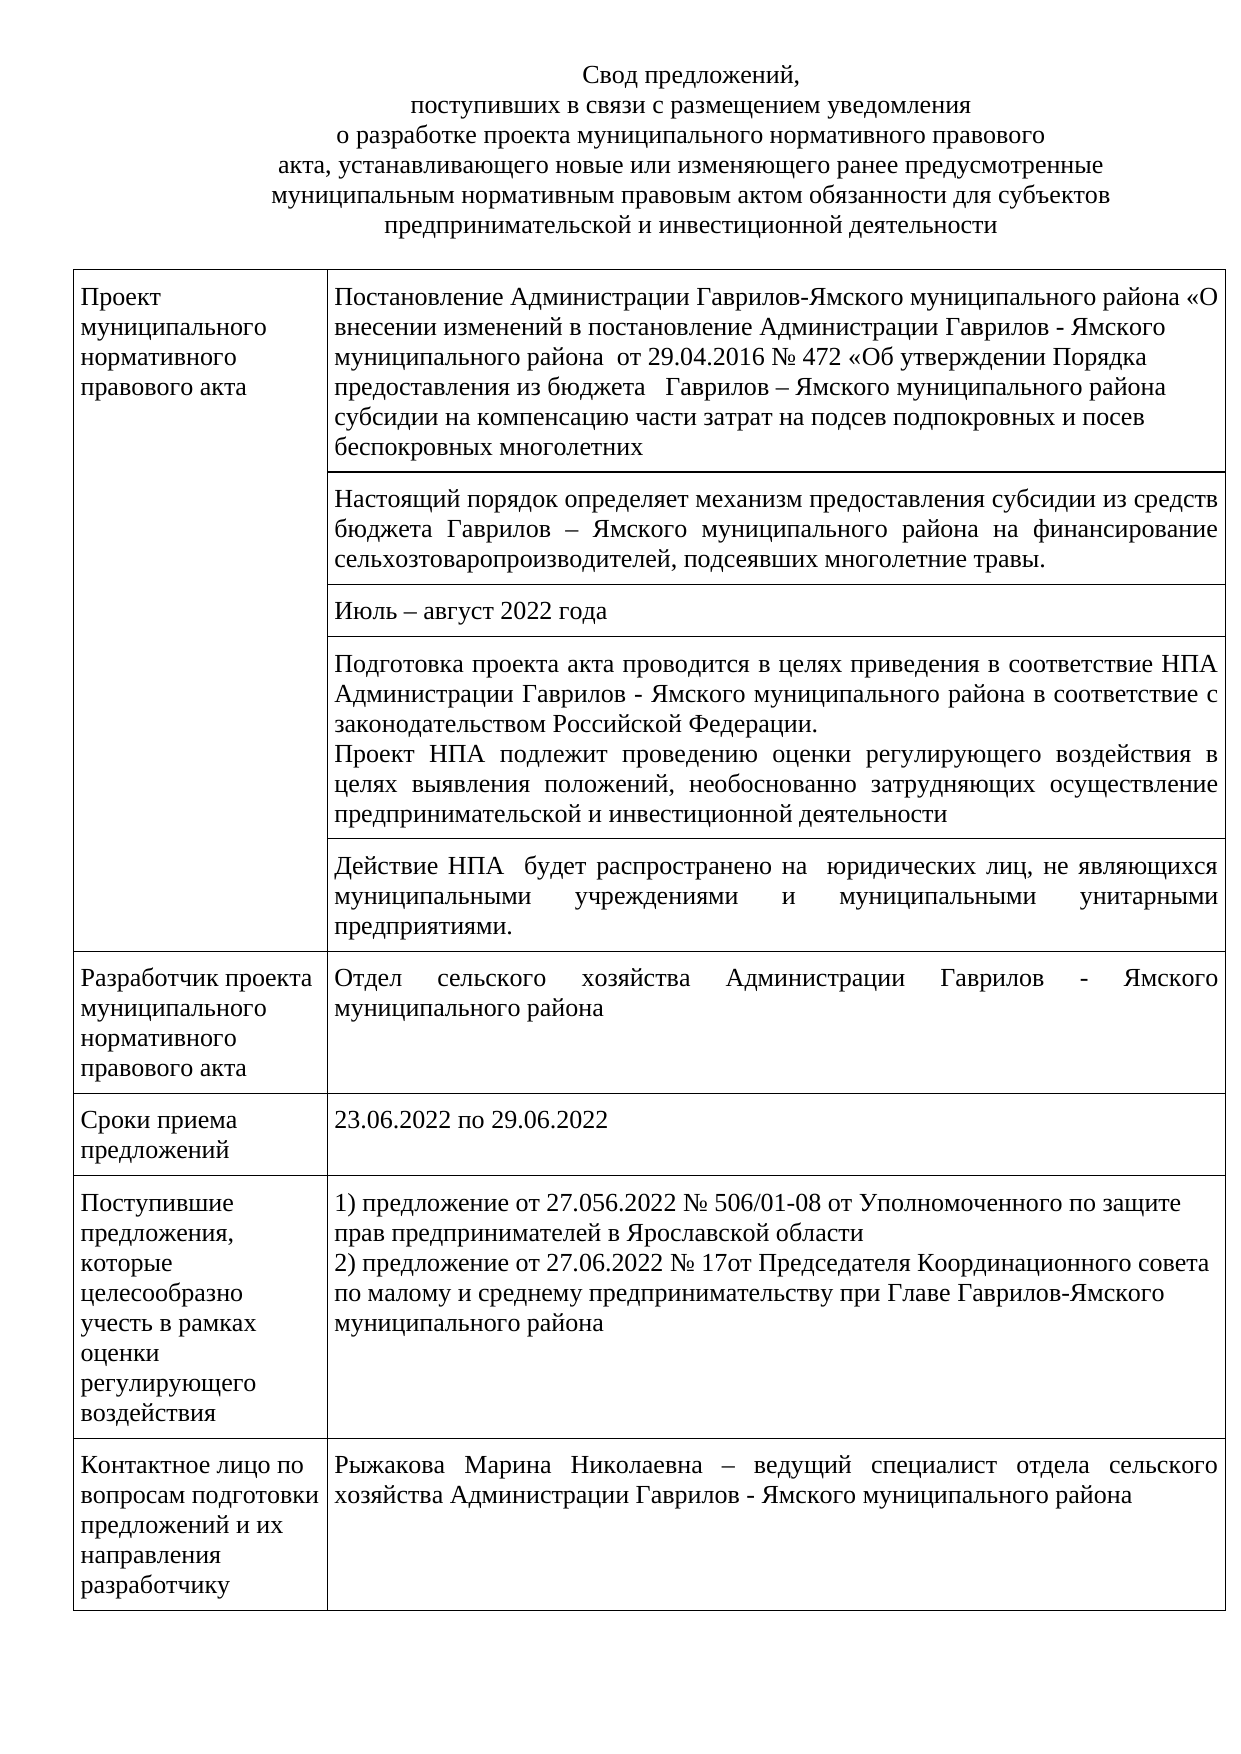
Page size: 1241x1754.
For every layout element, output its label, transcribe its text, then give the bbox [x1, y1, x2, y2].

table_header Постановление Администрации Гаврилов-Ямского муниципального района «О внесении изменений в постановление Администрации Гаврилов - Ямского муниципального района от 29.04.2016 № 472 «Об утверждении Порядка предоставления из бюджета Гаврилов – Ямского муниципального района субсидии на компенсацию части затрат на подсев подпокровных и посев беспокровных многолетних [328, 270, 1225, 471]
text акта, устанавливающего новые или изменяющего ранее предусмотренные [207, 149, 1175, 179]
table_cell Действие НПА будет распространено на юридических лиц, не являющихся муниципальными учреждениями и муниципальными унитарными предприятиями. [328, 839, 1225, 951]
table_cell Рыжакова Марина Николаевна – ведущий специалист отдела сельского хозяйства Администрации Гаврилов - Ямского муниципального района [328, 1439, 1225, 1610]
text муниципальным нормативным правовым актом обязанности для субъектов [207, 179, 1175, 209]
table_cell Сроки приема предложений [74, 1094, 327, 1175]
table_cell 23.06.2022 по 29.06.2022 [328, 1094, 1225, 1175]
table_cell Подготовка проекта акта проводится в целях приведения в соответствие НПА Администрации Гаврилов - Ямского муниципального района в соответствие с законодательством Российской Федерации. Проект НПА подлежит проведению оценки регулирующего воздействия в целях выявления положений, необоснованно затрудняющих осуществление предпринимательской и инвестиционной деятельности [328, 637, 1225, 838]
text Свод предложений, [207, 59, 1175, 89]
text о разработке проекта муниципального нормативного правового [207, 119, 1175, 149]
text предпринимательской и инвестиционной деятельности [207, 209, 1175, 239]
table_cell Контактное лицо по вопросам подготовки предложений и их направления разработчику [74, 1439, 327, 1610]
table_cell Настоящий порядок определяет механизм предоставления субсидии из средств бюджета Гаврилов – Ямского муниципального района на финансирование сельхозтоваропроизводителей, подсеявших многолетние травы. [328, 473, 1225, 584]
table_cell 1) предложение от 27.056.2022 № 506/01-08 от Уполномоченного по защите прав предпринимателей в Ярославской области 2) предложение от 27.06.2022 № 17от Председателя Координационного совета по малому и среднему предпринимательству при Главе Гаврилов-Ямского муниципального района [328, 1176, 1225, 1437]
table_header Проект муниципального нормативного правового акта [74, 270, 327, 951]
table_cell Поступившие предложения, которые целесообразно учесть в рамках оценки регулирующего воздействия [74, 1176, 327, 1437]
text поступивших в связи с размещением уведомления [207, 89, 1175, 119]
table_cell Разработчик проекта муниципального нормативного правового акта [74, 952, 327, 1093]
table_cell Июль – август 2022 года [328, 585, 1225, 636]
table_cell Отдел сельского хозяйства Администрации Гаврилов - Ямского муниципального района [328, 952, 1225, 1093]
